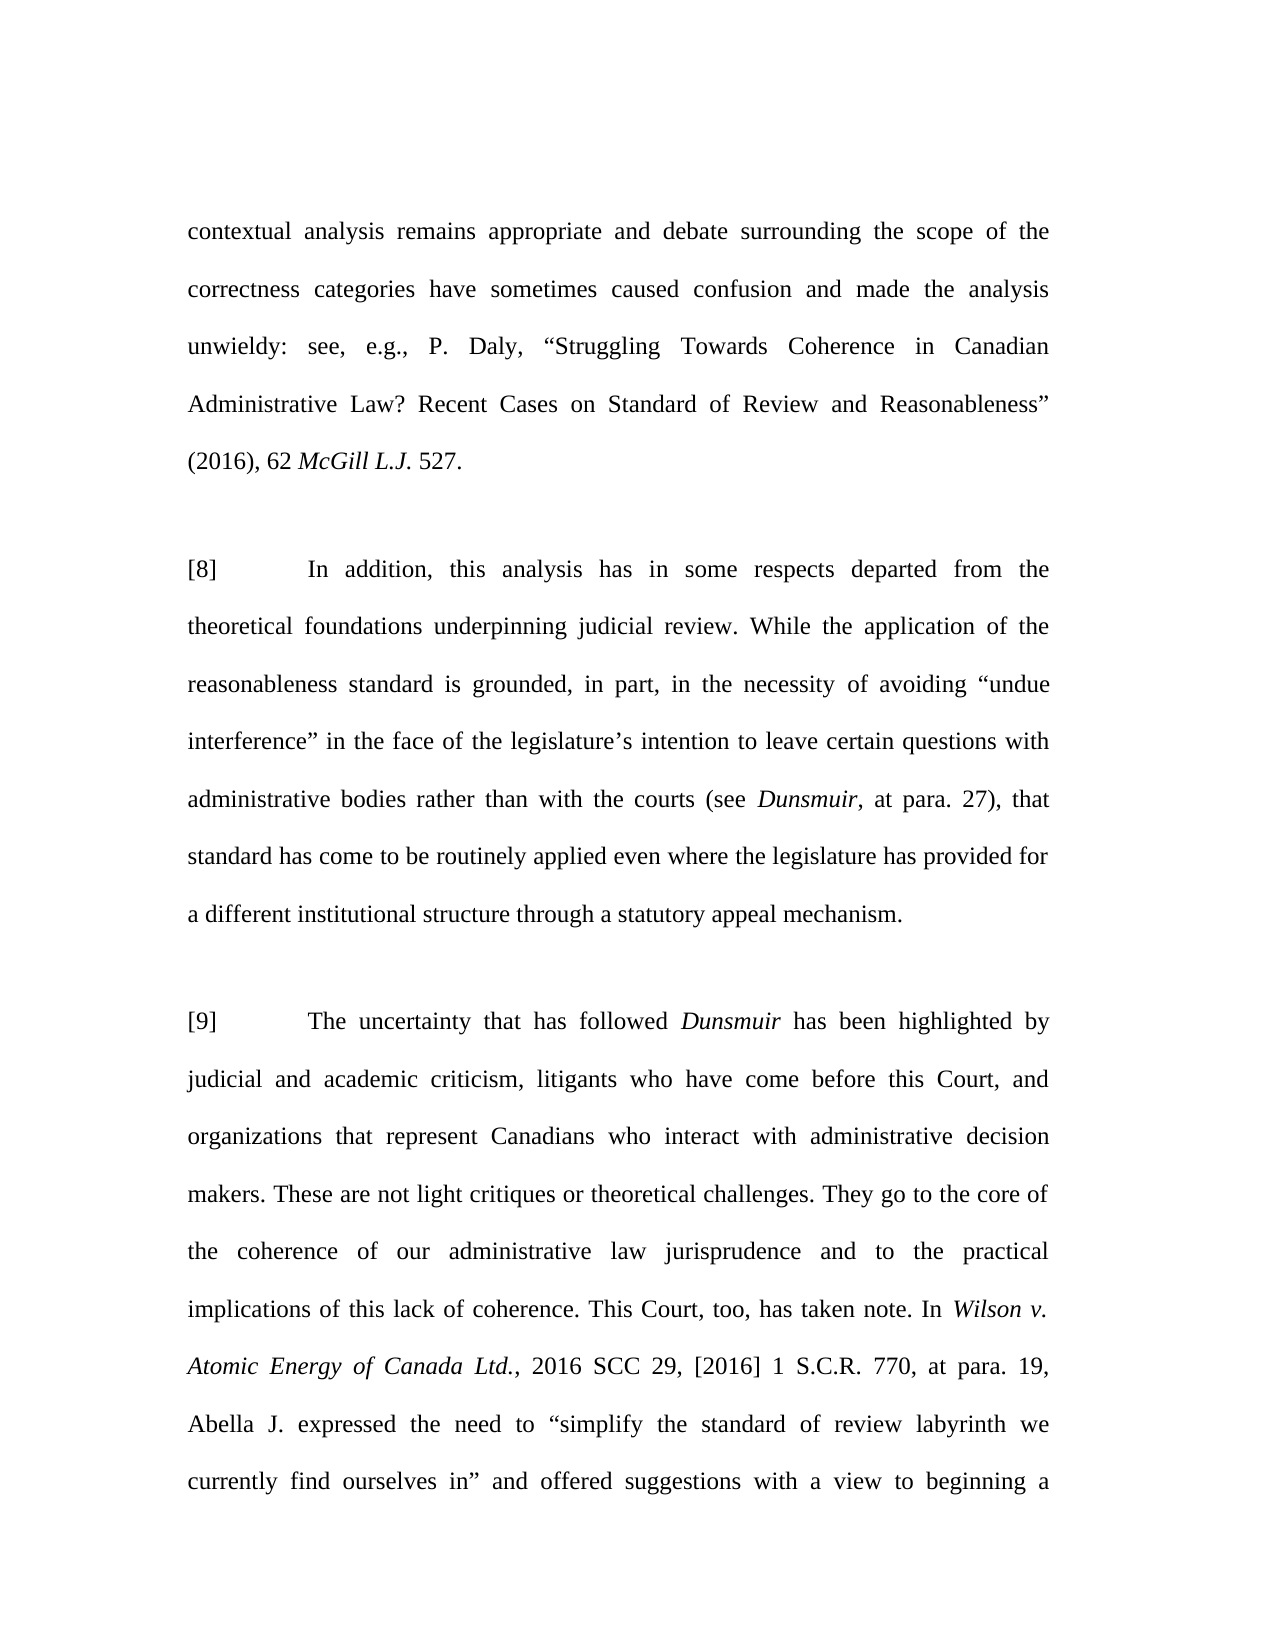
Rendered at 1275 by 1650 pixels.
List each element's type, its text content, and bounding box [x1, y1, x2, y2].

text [187, 1006, 1050, 1495]
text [187, 216, 1050, 475]
text In addition, this analysis has in some respects departed from the theoretical foundations underpinning judicial review. While the application of the reasonableness standard is grounded, in part, in the necessity of avoiding “undue interference” in the face of the legislature’s intention to leave certain questions with administrative bodies rather than with the courts (see Dunsmuir, at para. 27), that standard has come to be routinely applied even where the legislature has provided for a different institutional structure through a statutory appeal mechanism. [187, 554, 1050, 928]
